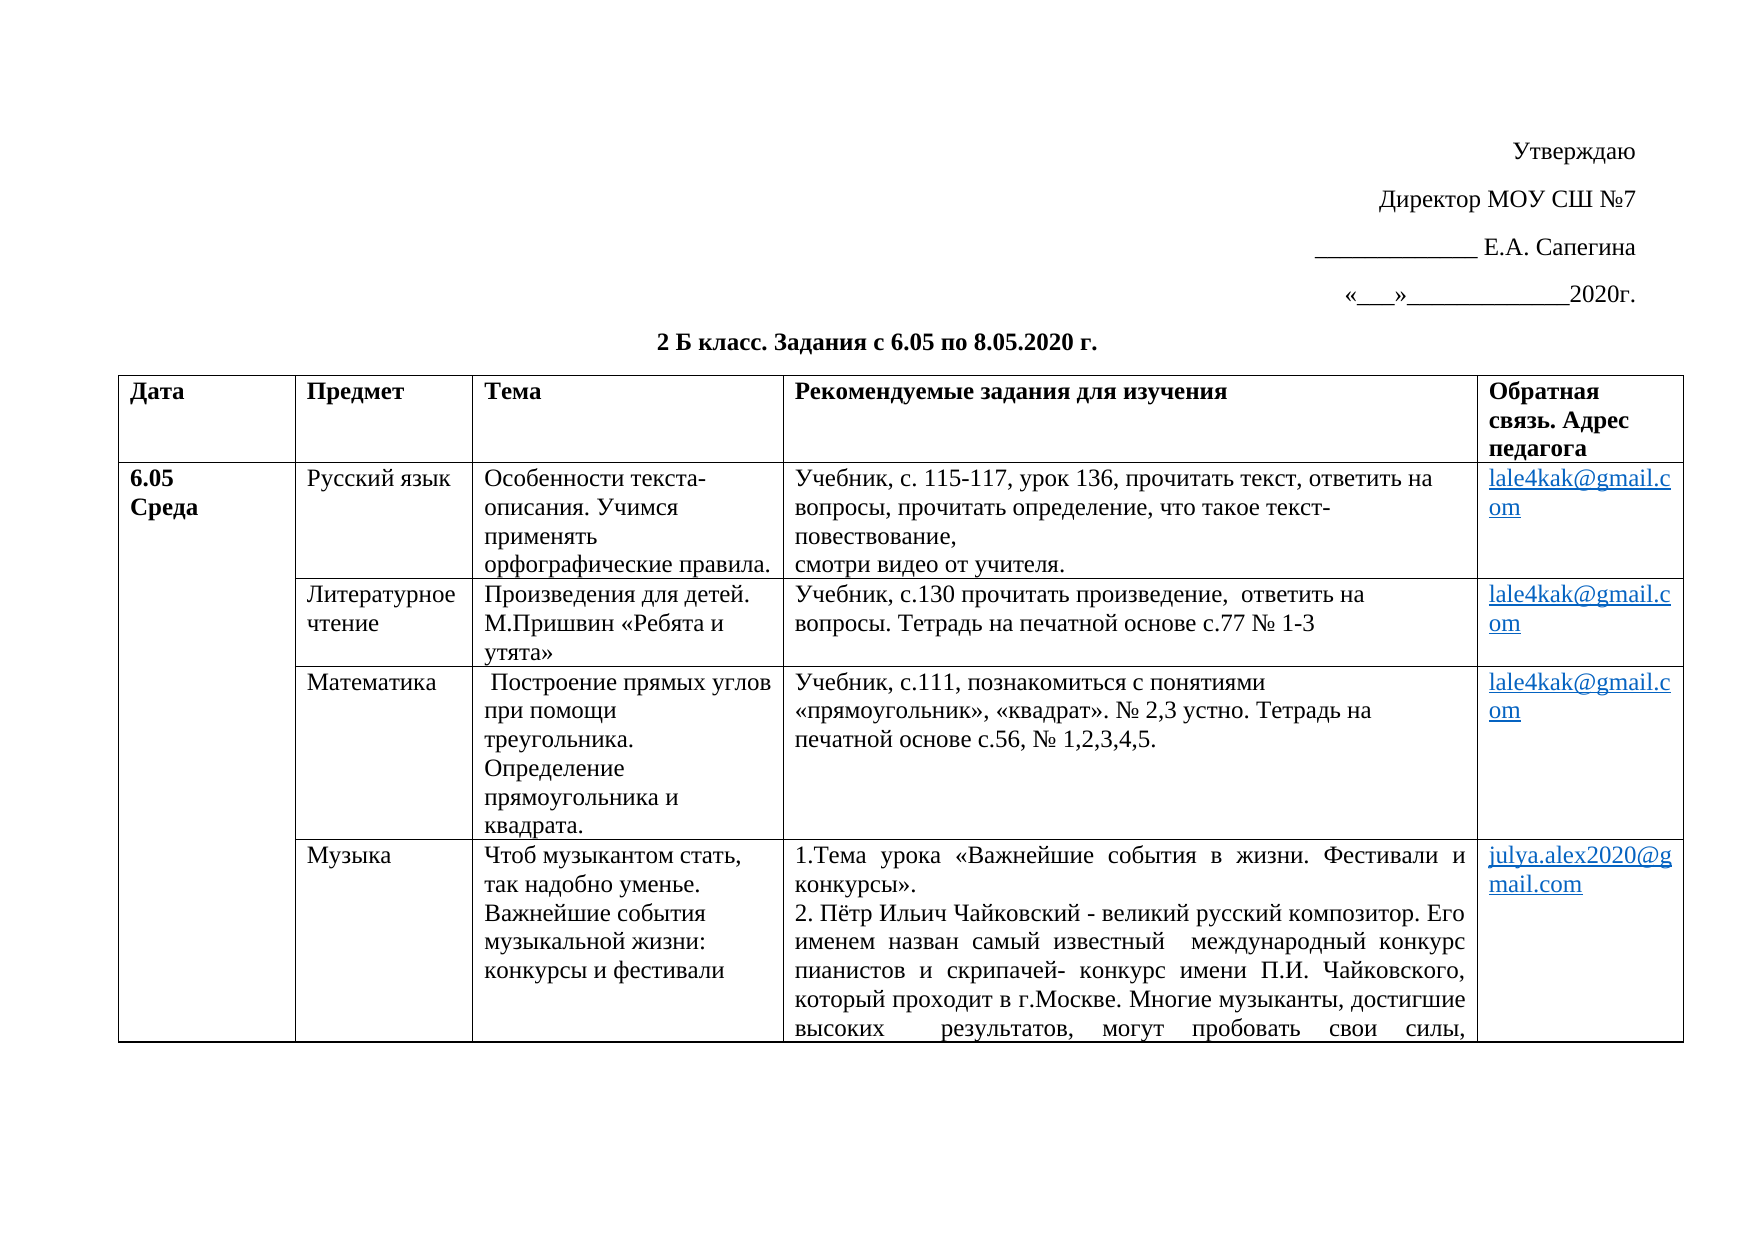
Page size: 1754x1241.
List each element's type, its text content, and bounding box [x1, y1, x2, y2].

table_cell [1478, 840, 1683, 1041]
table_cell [473, 840, 783, 1041]
table_cell lale4kak@gmail.com [1478, 463, 1683, 578]
table_header Рекомендуемые задания для изучения [784, 376, 1477, 462]
table_cell Учебник, с.111, познакомиться с понятиями «прямоугольник», «квадрат». № 2,3 устно. Тетрадь на печатной основе с.56, № 1,2,3,4,5. [784, 667, 1477, 839]
text «___»_____________2020г. [118, 279, 1636, 308]
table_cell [784, 840, 1477, 1041]
text _____________ Е.А. Сапегина [118, 232, 1636, 261]
text Директор МОУ СШ №7 [118, 184, 1636, 213]
table_cell lale4kak@gmail.com [1478, 667, 1683, 839]
table_cell lale4kak@gmail.com [1478, 579, 1683, 666]
table_cell Особенности текста-описания. Учимся применять орфографические правила. [473, 463, 783, 578]
table_cell Учебник, с. 115-117, урок 136, прочитать текст, ответить на вопросы, прочитать определение, что такое текст-повествование, смотри видео от учителя. [784, 463, 1477, 578]
table_header Дата [119, 376, 295, 462]
text Утверждаю [118, 136, 1636, 165]
text 2 Б класс. Задания с 6.05 по 8.05.2020 г. [118, 327, 1636, 356]
table_cell Математика [296, 667, 472, 839]
table_cell Русский язык [296, 463, 472, 578]
table_header Предмет [296, 376, 472, 462]
table_cell 6.05 Среда [119, 463, 295, 1041]
table_cell Построение прямых углов при помощи треугольника. Определение прямоугольника и квадрата. [473, 667, 783, 839]
table_header Тема [473, 376, 783, 462]
table_cell Литературное чтение [296, 579, 472, 666]
table_cell Учебник, с.130 прочитать произведение, ответить на вопросы. Тетрадь на печатной основе с.77 № 1-3 [784, 579, 1477, 666]
table_header Обратная связь. Адрес педагога [1478, 376, 1683, 462]
table_cell Музыка [296, 840, 472, 1041]
table_cell Произведения для детей. М.Пришвин «Ребята и утята» [473, 579, 783, 666]
